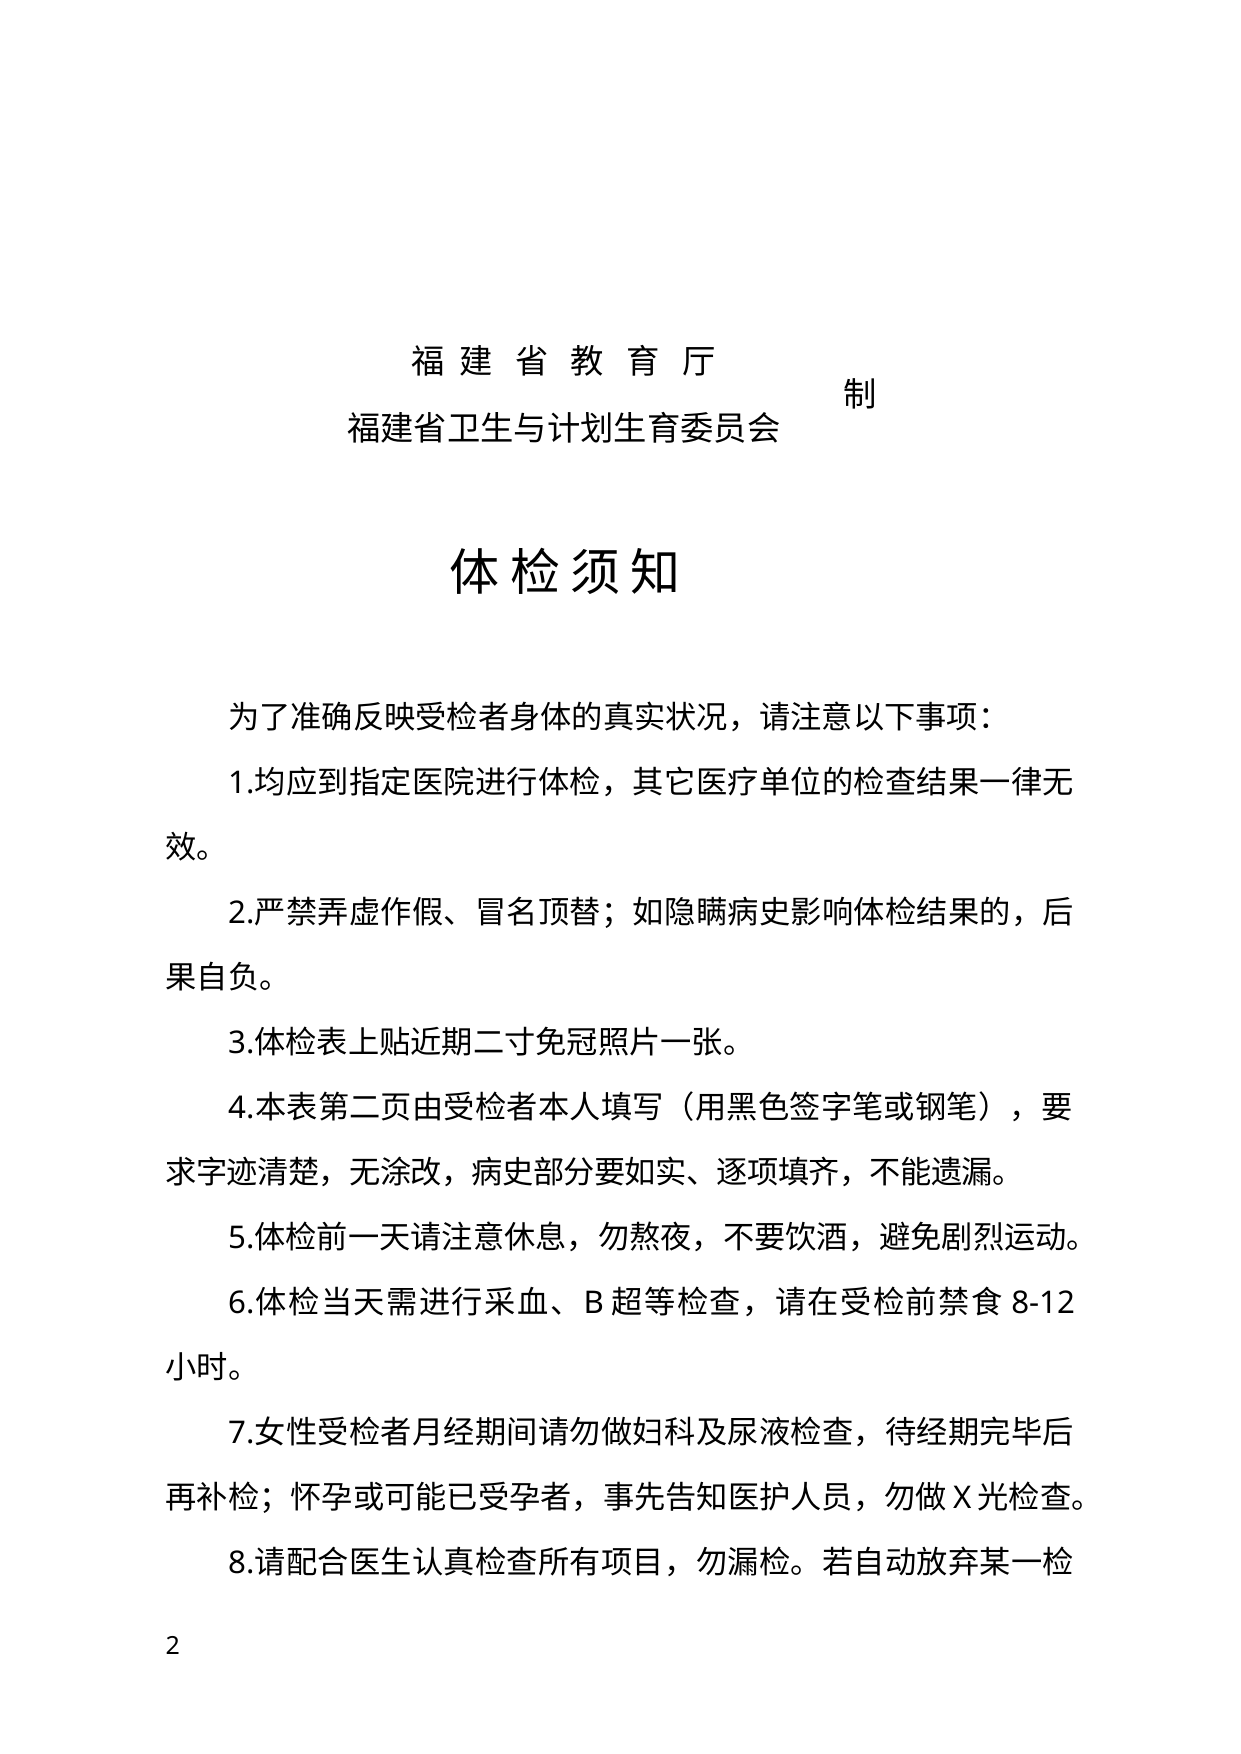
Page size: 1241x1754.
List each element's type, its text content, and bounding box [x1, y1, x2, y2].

text 6.体检当天需进行采血、B超等检查，请在受检前禁食8-12小时。 [165, 1267, 1075, 1397]
text 7.女性受检者月经期间请勿做妇科及尿液检查，待经期完毕后再补检；怀孕或可能已受孕者，事先告知医护人员，勿做X光检查。 [165, 1397, 1075, 1527]
text 1.均应到指定医院进行体检，其它医疗单位的检查结果一律无效。 [165, 747, 1075, 877]
text 5.体检前一天请注意休息，勿熬夜，不要饮酒，避免剧烈运动。 [165, 1202, 1075, 1267]
table_header 制 [810, 335, 911, 449]
table_cell 福建省卫生与计划生育委员会 [317, 384, 809, 449]
text 2.严禁弄虚作假、冒名顶替；如隐瞒病史影响体检结果的，后果自负。 [165, 877, 1075, 1007]
text 为了准确反映受检者身体的真实状况，请注意以下事项： [165, 682, 1075, 747]
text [165, 1527, 1075, 1592]
text 3.体检表上贴近期二寸免冠照片一张。 [165, 1007, 1075, 1072]
table_header 福 建 省 教 育 厅 [317, 335, 809, 383]
text 体检须知 [165, 519, 1075, 617]
text 4.本表第二页由受检者本人填写（用黑色签字笔或钢笔），要求字迹清楚，无涂改，病史部分要如实、逐项填齐，不能遗漏。 [165, 1072, 1075, 1202]
